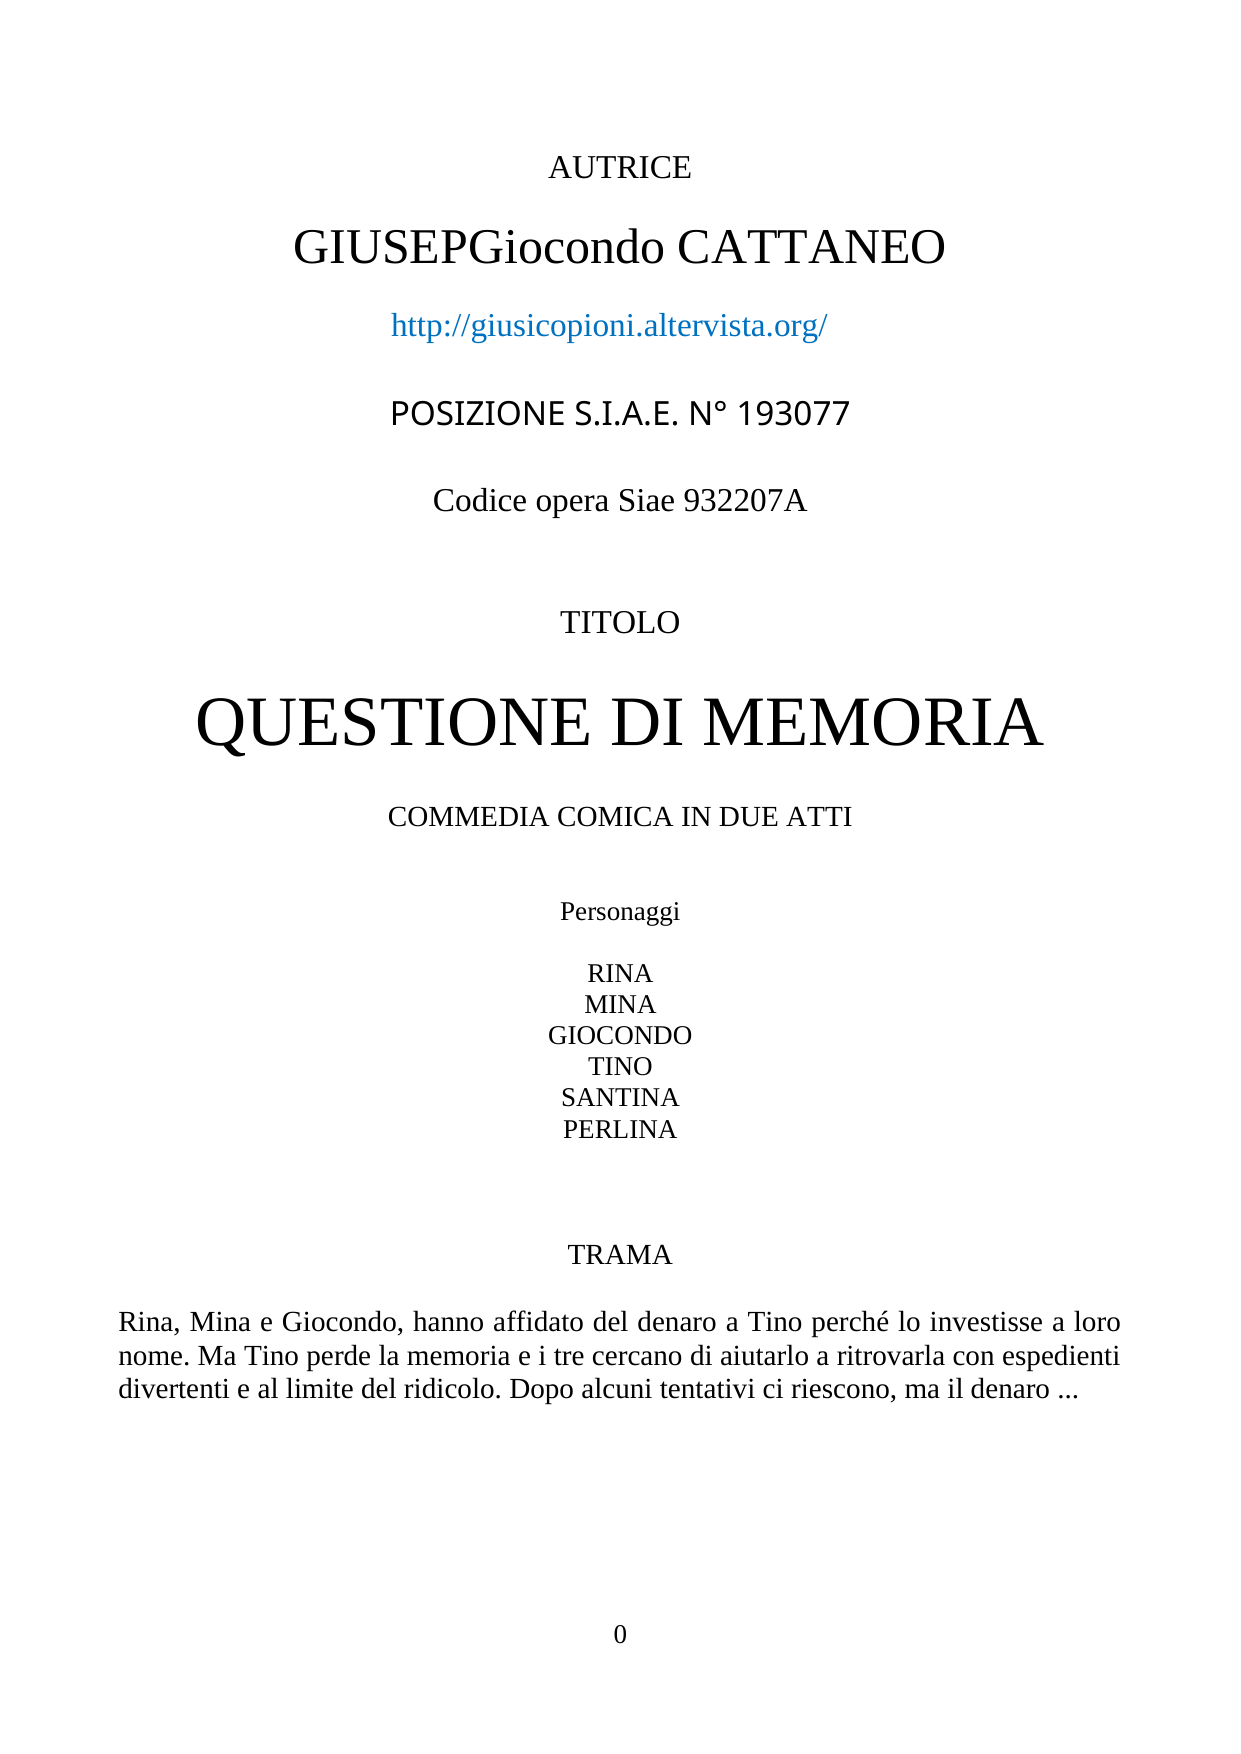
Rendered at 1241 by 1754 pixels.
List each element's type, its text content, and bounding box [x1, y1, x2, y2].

text TRAMA [118, 1237, 1122, 1271]
text RINA [118, 957, 1122, 988]
text Personaggi [118, 895, 1122, 926]
text AUTRICE [118, 148, 1122, 186]
text TITOLO [118, 602, 1122, 641]
text POSIZIONE S.I.A.E. N° 193077 [118, 389, 1122, 435]
text SANTINA [118, 1082, 1122, 1113]
text MINA [118, 988, 1122, 1019]
text GIOCONDO [118, 1019, 1122, 1050]
text COMMEDIA COMICA IN DUE ATTI [118, 799, 1122, 832]
text TINO [118, 1050, 1122, 1082]
text Rina, Mina e Giocondo, hanno affidato del denaro a Tino perché lo investisse a loro nome. Ma Tino perde la memoria e i tre cercano di aiutarlo a ritrovarla con espedienti divertenti e al limite del ridicolo. Dopo alcuni tentativi ci riescono, ma il denaro ... [118, 1304, 1122, 1405]
text PERLINA [118, 1113, 1122, 1144]
text GIUSEPGiocondo CATTANEO [118, 217, 1122, 274]
text Codice opera Siae 932207A [118, 480, 1122, 519]
text QUESTIONE DI MEMORIA [118, 679, 1122, 761]
text http://giusicopioni.altervista.org/ [118, 306, 1122, 344]
